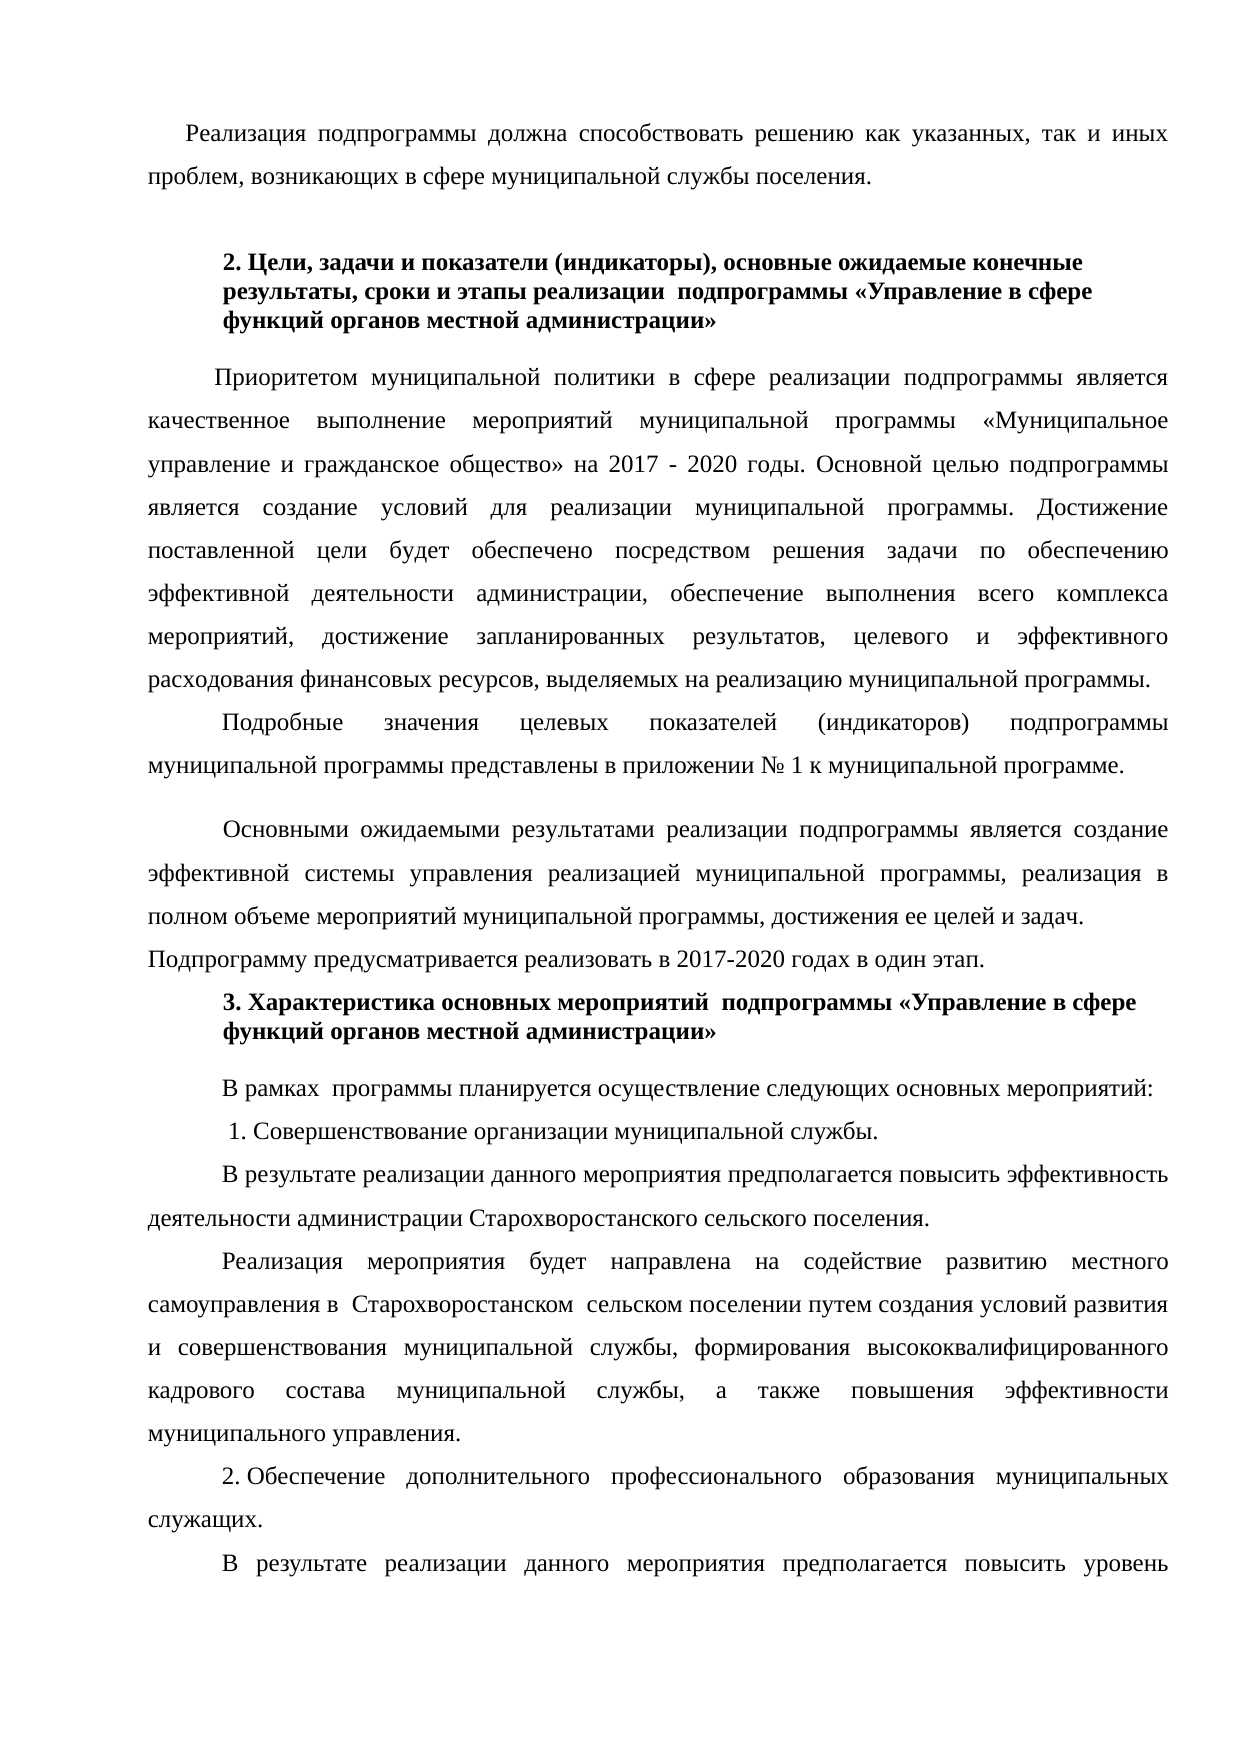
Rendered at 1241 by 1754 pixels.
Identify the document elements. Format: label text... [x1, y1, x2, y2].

text 1. Совершенствование организации муниципальной службы. [148, 1116, 1169, 1145]
text Реализация подпрограммы должна способствовать решению как указанных, так и иных проблем, возникающих в сфере муниципальной службы поселения. [148, 118, 1169, 190]
text Подпрограмму предусматривается реализовать в 2017-2020 годах в один этап. [148, 944, 1169, 973]
text В рамках программы планируется осуществление следующих основных мероприятий: [148, 1073, 1169, 1102]
list 3. Характеристика основных мероприятий подпрограммы «Управление в сфере функций органов местной администрации» [223, 987, 1169, 1044]
text Подробные значения целевых показателей (индикаторов) подпрограммы муниципальной программы представлены в приложении № 1 к муниципальной программе. [148, 707, 1169, 779]
text В результате реализации данного мероприятия предполагается повысить эффективность деятельности администрации Старохворостанского сельского поселения. [148, 1159, 1169, 1231]
text Приоритетом муниципальной политики в сфере реализации подпрограммы является качественное выполнение мероприятий муниципальной программы «Муниципальное управление и гражданское общество» на 2017 - 2020 годы. Основной целью подпрограммы является создание условий для реализации муниципальной программы. Достижение поставленной цели будет обеспечено посредством решения задачи по обеспечению эффективной деятельности администрации, обеспечение выполнения всего комплекса мероприятий, достижение запланированных результатов, целевого и эффективного расходования финансовых ресурсов, выделяемых на реализацию муниципальной программы. [148, 362, 1169, 693]
text Реализация мероприятия будет направлена на содействие развитию местного самоуправления в Старохворостанском сельском поселении путем создания условий развития и совершенствования муниципальной службы, формирования высококвалифицированного кадрового состава муниципальной службы, а также повышения эффективности муниципального управления. [148, 1246, 1169, 1447]
text Основными ожидаемыми результатами реализации подпрограммы является создание эффективной системы управления реализацией муниципальной программы, реализация в полном объеме мероприятий муниципальной программы, достижения ее целей и задач. [148, 814, 1169, 929]
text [148, 1548, 1169, 1576]
text 2. Обеспечение дополнительного профессионального образования муниципальных служащих. [148, 1461, 1169, 1533]
list 2. Цели, задачи и показатели (индикаторы), основные ожидаемые конечные результаты, сроки и этапы реализации подпрограммы «Управление в сфере функций органов местной администрации» [223, 247, 1169, 334]
